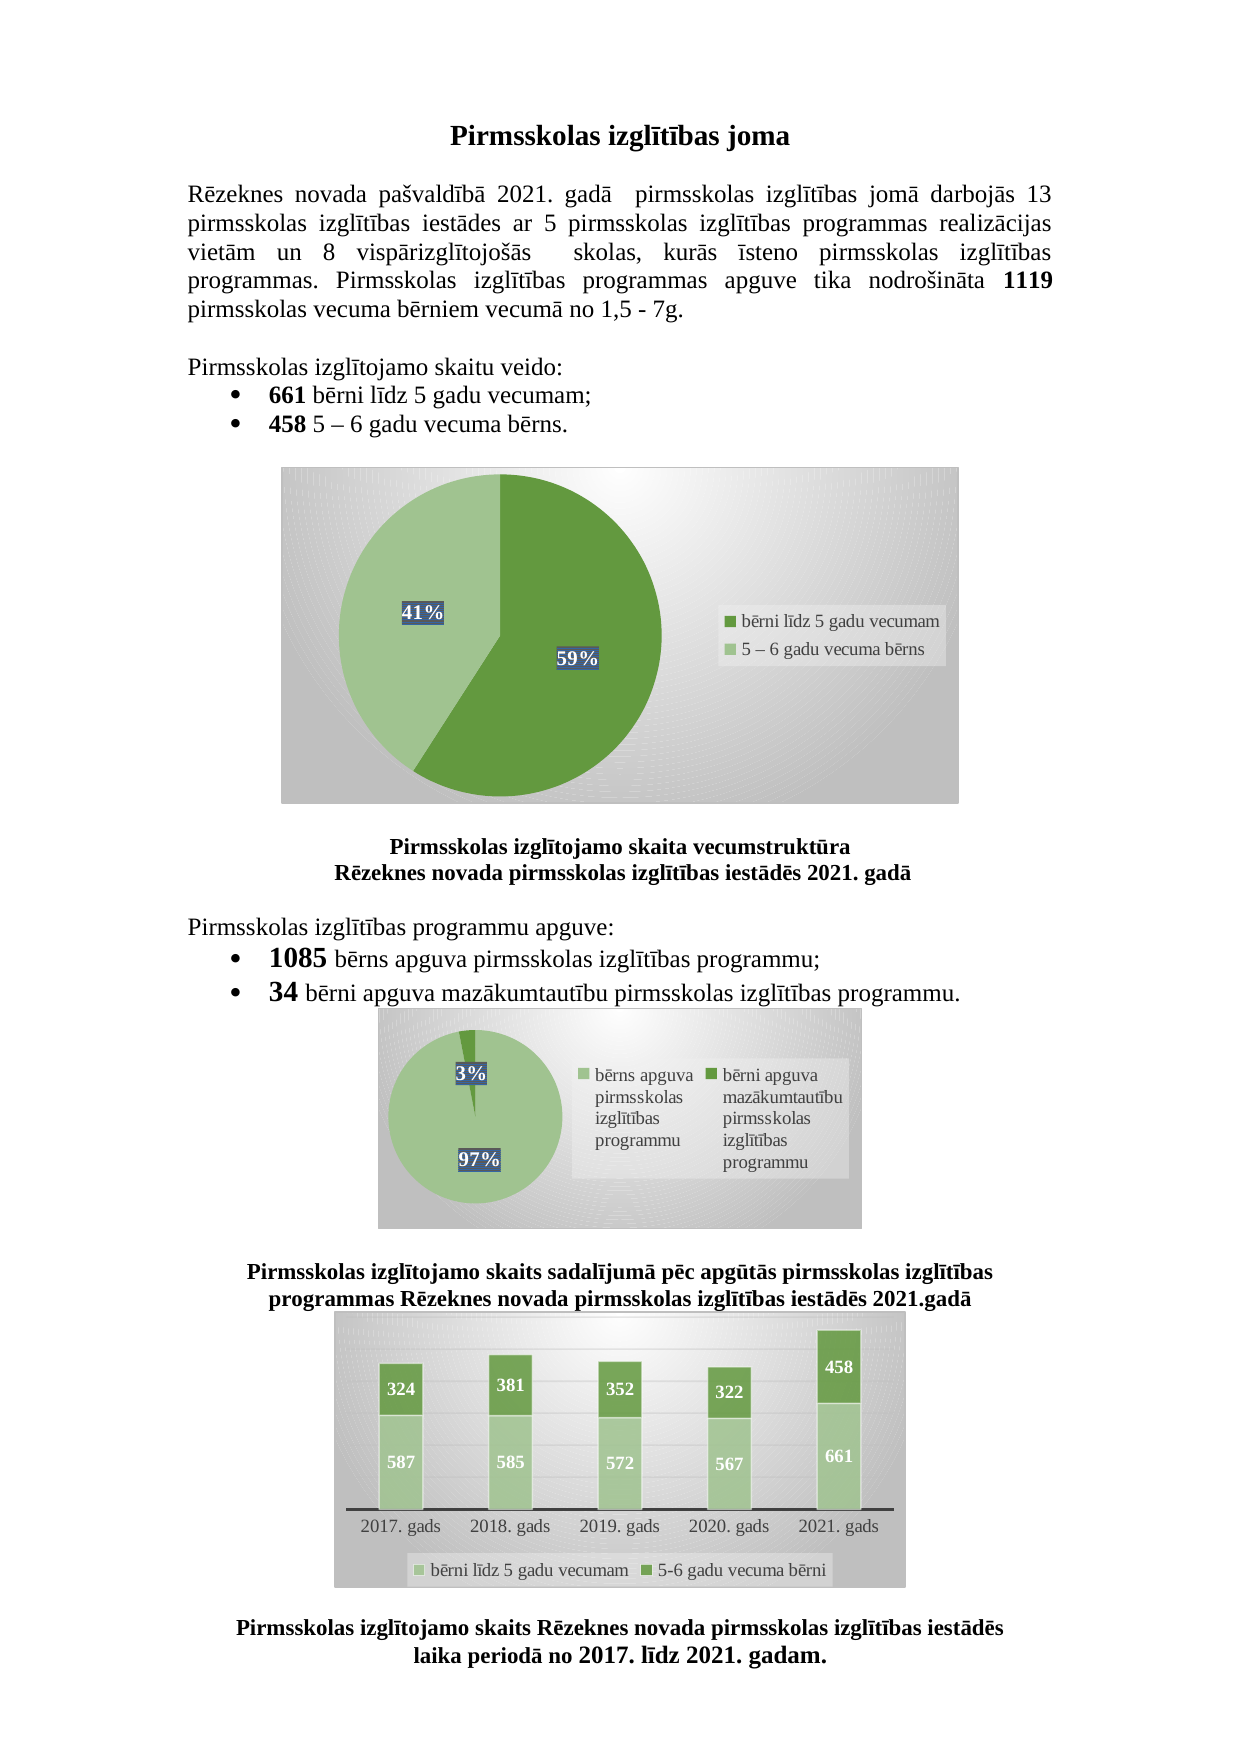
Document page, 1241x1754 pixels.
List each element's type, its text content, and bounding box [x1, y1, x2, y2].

text Pirmsskolas izglītojamo skaitu veido: [187, 352, 1053, 381]
text Pirmsskolas izglītības joma [187, 118, 1053, 152]
text Rēzeknes novada pašvaldībā 2021. gadā pirmsskolas izglītības jomā darbojās 13 pirmsskolas izglītības iestādes ar 5 pirmsskolas izglītības programmas realizācijas vietām un 8 vispārizglītojošās skolas, kurās īsteno pirmsskolas izglītības programmas. Pirmsskolas izglītības programmas apguve tika nodrošināta 1119 pirmsskolas vecuma bērniem vecumā no 1,5 - 7g. [187, 179, 1053, 323]
text Pirmsskolas izglītojamo skaits sadalījumā pēc apgūtās pirmsskolas izglītības programmas Rēzeknes novada pirmsskolas izglītības iestādēs 2021.gadā [187, 1258, 1053, 1311]
text Pirmsskolas izglītojamo skaits Rēzeknes novada pirmsskolas izglītības iestādēs [187, 1614, 1053, 1640]
list 458 5 – 6 gadu vecuma bērns. [231, 409, 1053, 438]
list 1085 bērns apguva pirmsskolas izglītības programmu; [231, 941, 1053, 974]
text Pirmsskolas izglītības programmu apguve: [187, 912, 1053, 941]
text Rēzeknes novada pirmsskolas izglītības iestādēs 2021. gadā [187, 859, 1053, 886]
text Pirmsskolas izglītojamo skaita vecumstruktūra [187, 833, 1053, 859]
text laika periodā no 2017. līdz 2021. gadam. [187, 1640, 1053, 1669]
list 661 bērni līdz 5 gadu vecumam; [231, 381, 1053, 409]
list 34 bērni apguva mazākumtautību pirmsskolas izglītības programmu. [231, 974, 1053, 1008]
